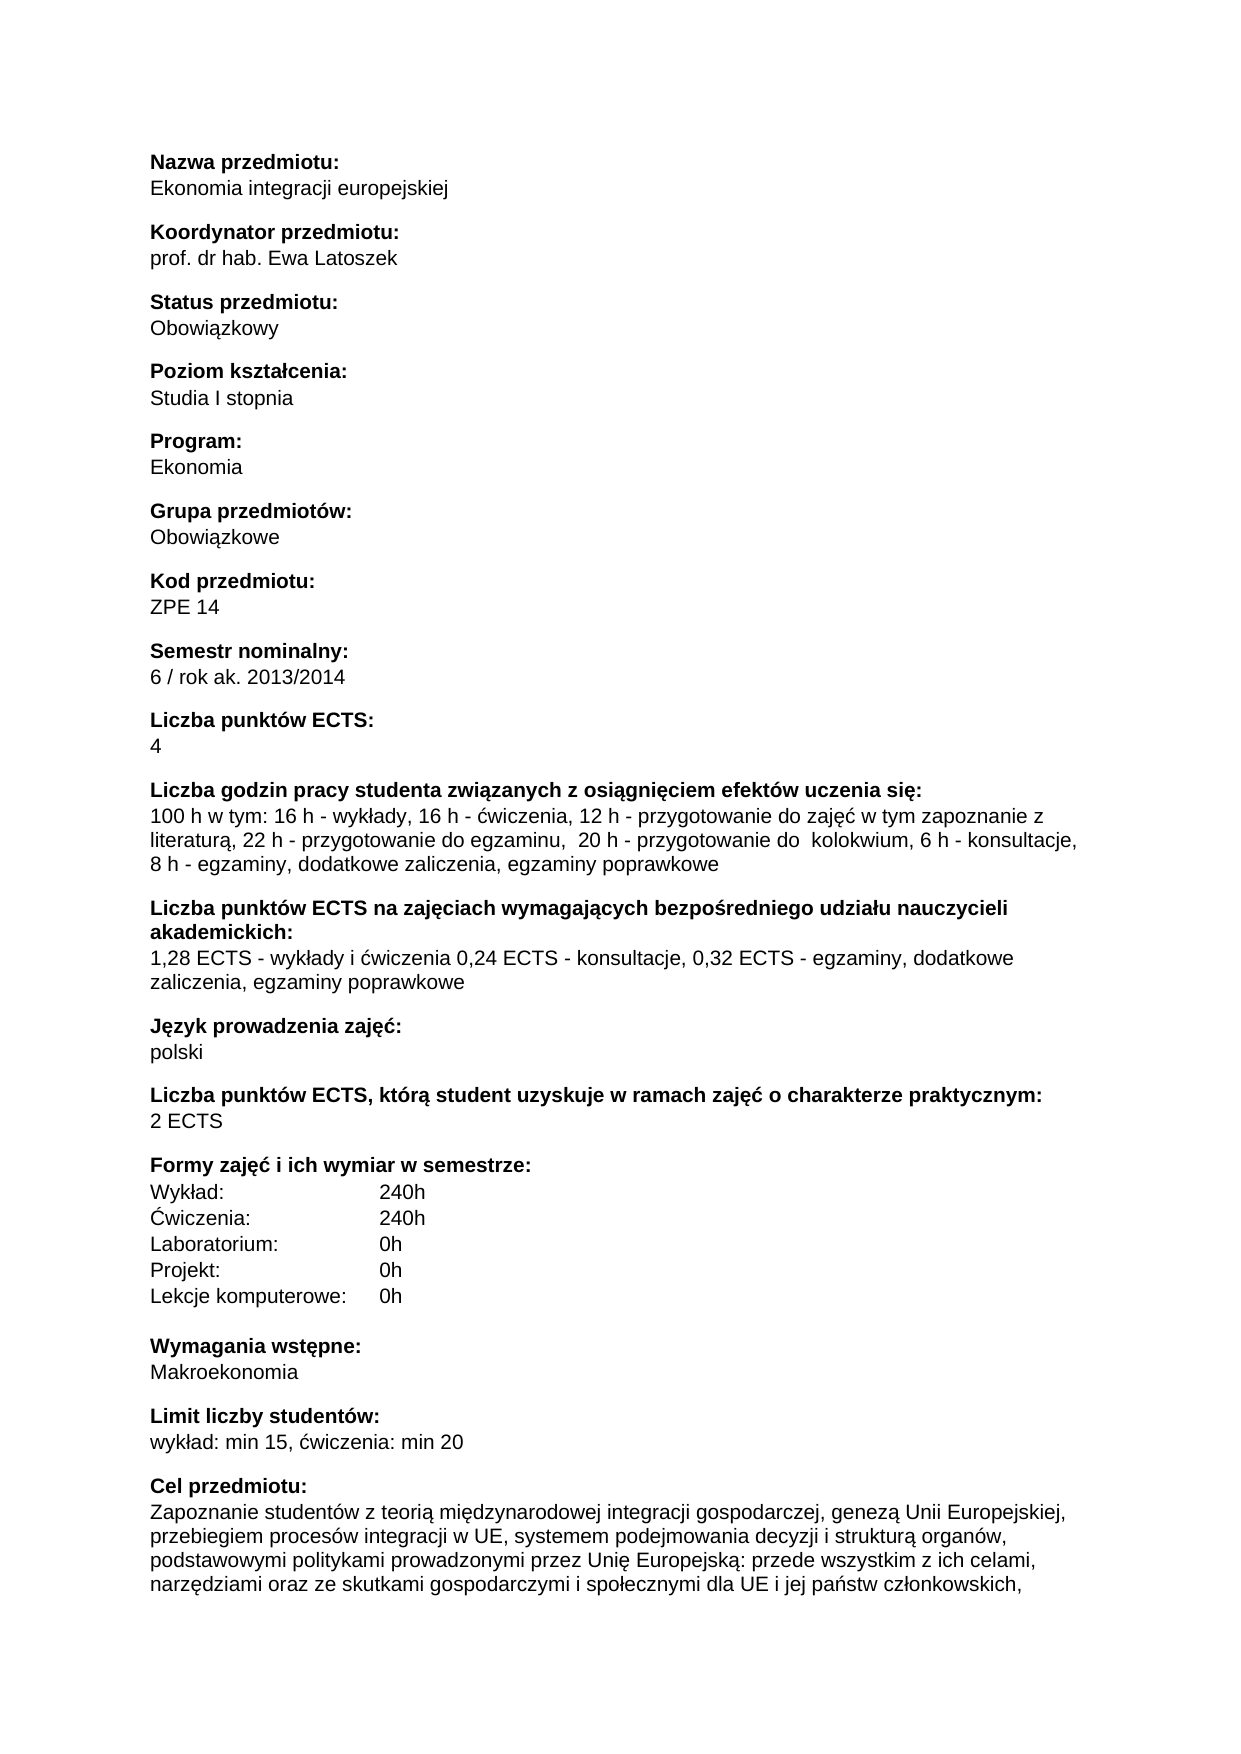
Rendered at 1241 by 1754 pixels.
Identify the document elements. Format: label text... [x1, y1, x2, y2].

text Wymagania wstępne: [150, 1334, 1090, 1358]
text 1,28 ECTS - wykłady i ćwiczenia 0,24 ECTS - konsultacje, 0,32 ECTS - egzaminy, dodatkowe zaliczenia, egzaminy poprawkowe [150, 946, 1090, 994]
text Nazwa przedmiotu: [150, 150, 1090, 174]
text Studia I stopnia [150, 385, 1090, 409]
table_header Wykład: [140, 1180, 367, 1204]
text Ekonomia [150, 455, 1090, 479]
text polski [150, 1039, 1090, 1063]
text Makroekonomia [150, 1360, 1090, 1384]
table_cell 240h [369, 1204, 597, 1230]
table_cell 0h [369, 1230, 597, 1256]
table_cell Lekcje komputerowe: [140, 1284, 367, 1308]
text Liczba punktów ECTS: [150, 708, 1090, 732]
text 4 [150, 734, 1090, 758]
text 100 h w tym: 16 h - wykłady, 16 h - ćwiczenia, 12 h - przygotowanie do zajęć w tym zapoznanie z literaturą, 22 h - przygotowanie do egzaminu, 20 h - przygotowanie do kolokwium, 6 h - konsultacje, 8 h - egzaminy, dodatkowe zaliczenia, egzaminy poprawkowe [150, 804, 1090, 876]
text prof. dr hab. Ewa Latoszek [150, 246, 1090, 270]
text Kod przedmiotu: [150, 569, 1090, 593]
text Koordynator przedmiotu: [150, 220, 1090, 244]
text wykład: min 15, ćwiczenia: min 20 [150, 1430, 1090, 1454]
text ZPE 14 [150, 595, 1090, 619]
text 6 / rok ak. 2013/2014 [150, 664, 1090, 688]
text Limit liczby studentów: [150, 1404, 1090, 1428]
text Status przedmiotu: [150, 289, 1090, 313]
table_header 240h [369, 1180, 597, 1204]
text Język prowadzenia zajęć: [150, 1013, 1090, 1037]
text Ekonomia integracji europejskiej [150, 176, 1090, 200]
text Program: [150, 429, 1090, 453]
text Poziom kształcenia: [150, 359, 1090, 383]
text Cel przedmiotu: [150, 1473, 1090, 1497]
table_cell Ćwiczenia: [140, 1206, 367, 1230]
text Obowiązkowy [150, 316, 1090, 339]
text Liczba punktów ECTS, którą student uzyskuje w ramach zajęć o charakterze praktycznym: [150, 1083, 1090, 1107]
table_cell Laboratorium: [140, 1232, 367, 1256]
text Semestr nominalny: [150, 638, 1090, 662]
text Grupa przedmiotów: [150, 499, 1090, 523]
text Liczba punktów ECTS na zajęciach wymagających bezpośredniego udziału nauczycieli akademickich: [150, 896, 1090, 944]
text 2 ECTS [150, 1109, 1090, 1133]
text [150, 1499, 1090, 1595]
table_cell 0h [369, 1282, 597, 1308]
text Formy zajęć i ich wymiar w semestrze: [150, 1153, 1090, 1177]
text Liczba godzin pracy studenta związanych z osiągnięciem efektów uczenia się: [150, 778, 1090, 802]
table_cell Projekt: [140, 1258, 367, 1282]
table_cell 0h [369, 1256, 597, 1282]
text Obowiązkowe [150, 525, 1090, 549]
